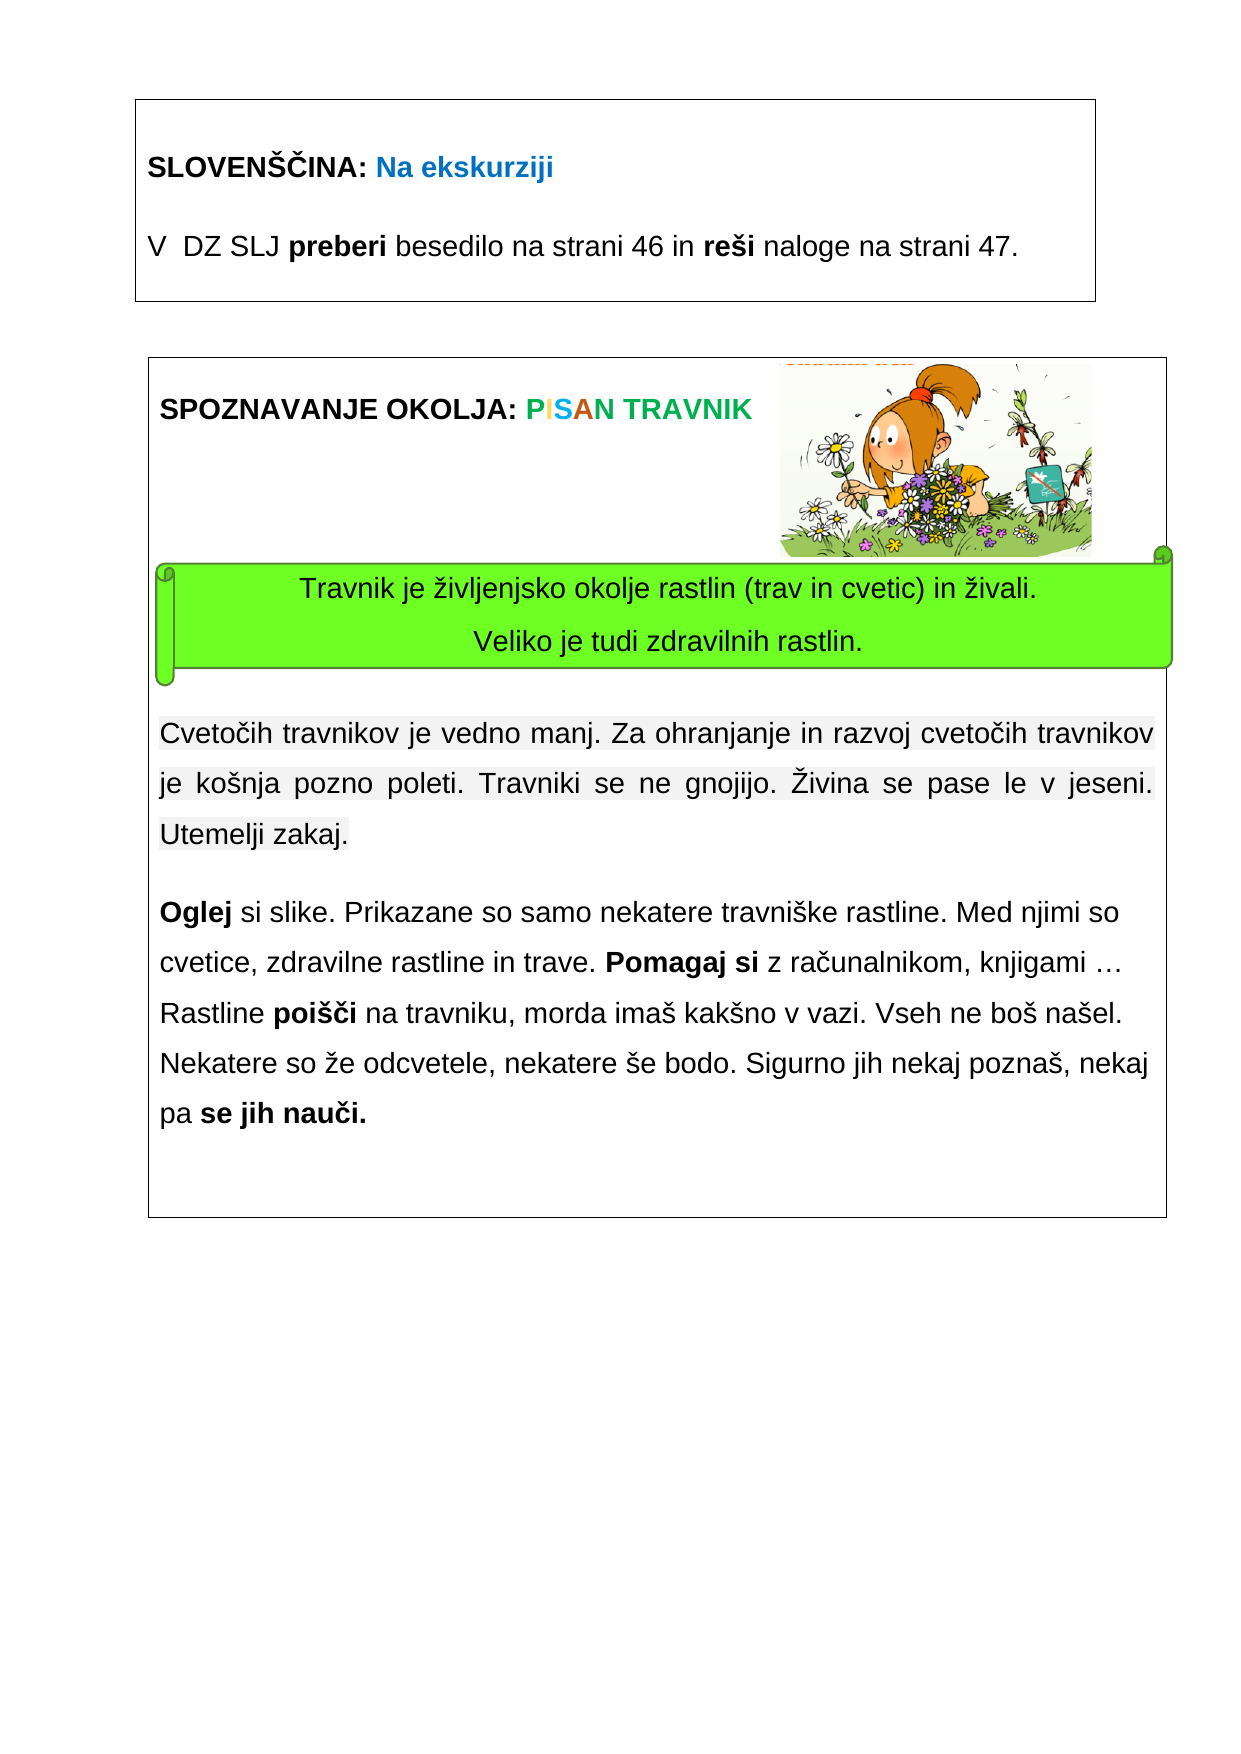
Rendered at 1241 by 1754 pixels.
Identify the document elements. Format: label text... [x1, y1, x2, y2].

table_header SLOVENŠČINA: Na ekskurziji V DZ SLJ preberi besedilo na strani 46 in reši naloge na strani 47. [136, 100, 1095, 301]
table_header SPOZNAVANJE OKOLJA: PISAN TRAVNIK Cvetočih travnikov je vedno manj. Za ohranjanje in razvoj cvetočih travnikov je košnja pozno poleti. Travniki se ne gnojijo. Živina se pase le v jeseni. Utemelji zakaj. Oglej si slike. Prikazane so samo nekatere travniške rastline. Med njimi so cvetice, zdravilne rastline in trave. Pomagaj si z računalnikom, knjigami … Rastline poišči na travniku, morda imaš kakšno v vazi. Vseh ne boš našel. Nekatere so že odcvetele, nekatere še bodo. Sigurno jih nekaj poznaš, nekaj pa se jih nauči. Če boš imel srečo, jih najdeš. Jaz jih imam. [149, 358, 1166, 1217]
